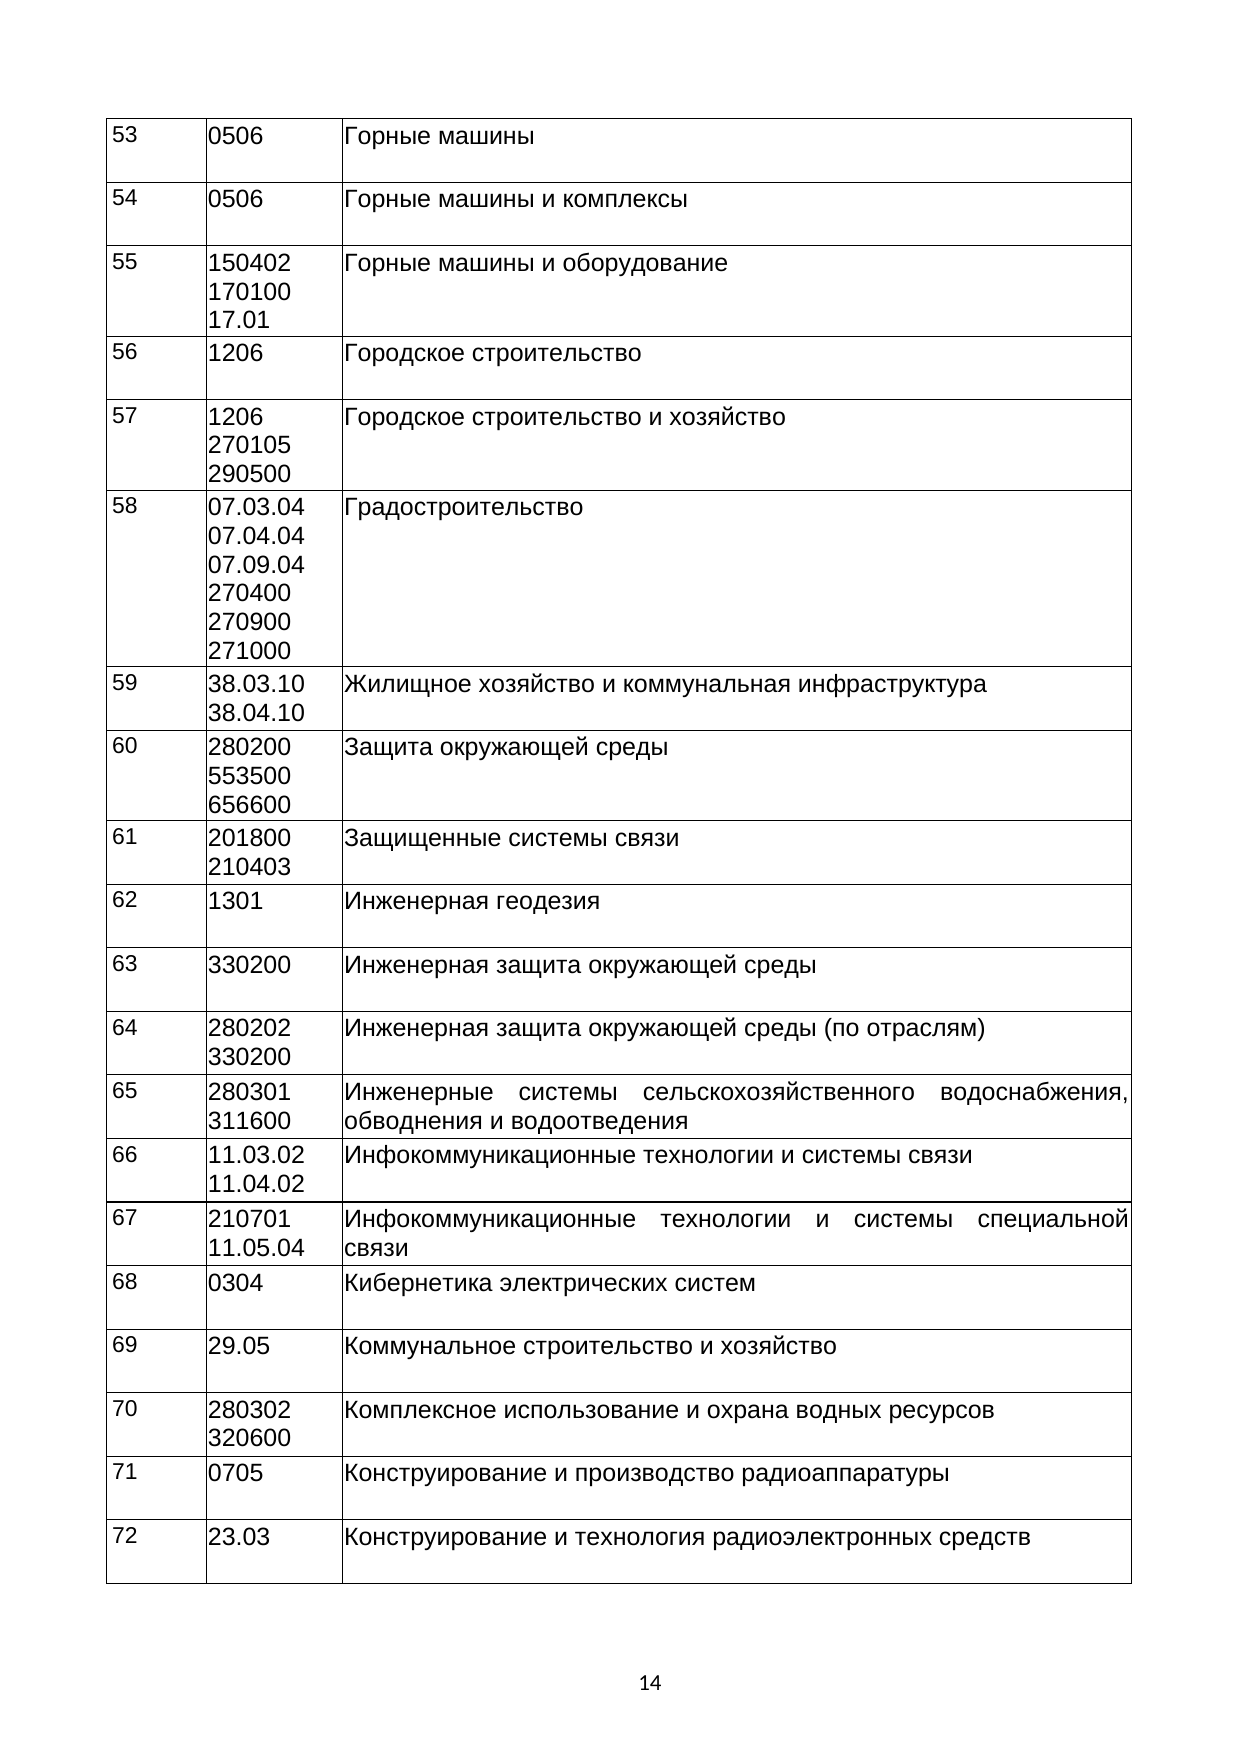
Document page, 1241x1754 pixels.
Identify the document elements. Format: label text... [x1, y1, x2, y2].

table_cell 1301 [207, 885, 342, 947]
table_cell [107, 491, 206, 666]
table_cell 201800 210403 [207, 821, 342, 884]
table_cell Инфокоммуникационные технологии и системы связи [343, 1139, 1131, 1201]
table_cell [107, 1203, 206, 1265]
table_cell Инженерная защита окружающей среды [343, 948, 1131, 1011]
table_cell [107, 948, 206, 1011]
table_cell Городское строительство [343, 337, 1131, 399]
table_cell Защищенные системы связи [343, 821, 1131, 884]
table_cell Горные машины и комплексы [343, 183, 1131, 245]
table_cell [107, 1139, 206, 1201]
table_cell [107, 1520, 206, 1583]
table_cell [107, 1457, 206, 1519]
table_cell Конструирование и технология радиоэлектронных средств [343, 1520, 1131, 1583]
table_cell [107, 337, 206, 399]
table_cell Кибернетика электрических систем [343, 1266, 1131, 1328]
table_cell 280302 320600 [207, 1393, 342, 1456]
table_cell [107, 1012, 206, 1074]
table_cell 0506 [207, 183, 342, 245]
table_cell Коммунальное строительство и хозяйство [343, 1330, 1131, 1392]
table_cell [107, 1330, 206, 1392]
table_cell [107, 731, 206, 820]
table_cell [107, 885, 206, 947]
table_cell 330200 [207, 948, 342, 1011]
table_cell [107, 1075, 206, 1138]
table_cell Инженерная защита окружающей среды (по отраслям) [343, 1012, 1131, 1074]
table_cell Защита окружающей среды [343, 731, 1131, 820]
table_cell [107, 1393, 206, 1456]
table_cell 0304 [207, 1266, 342, 1328]
table_cell Горные машины и оборудование [343, 246, 1131, 336]
table_cell 210701 11.05.04 [207, 1203, 342, 1265]
table_cell Инженерная геодезия [343, 885, 1131, 947]
table_cell 150402 170100 17.01 [207, 246, 342, 336]
table_cell [107, 1266, 206, 1328]
table_cell 0506 [207, 119, 342, 182]
table_cell Городское строительство и хозяйство [343, 400, 1131, 489]
table_cell [107, 821, 206, 884]
table_cell Конструирование и производство радиоаппаратуры [343, 1457, 1131, 1519]
table_cell 29.05 [207, 1330, 342, 1392]
table_cell Горные машины [343, 119, 1131, 182]
table_cell [107, 667, 206, 730]
table_cell Комплексное использование и охрана водных ресурсов [343, 1393, 1131, 1456]
table_cell 11.03.02 11.04.02 [207, 1139, 342, 1201]
table_cell Инженерные системы сельскохозяйственного водоснабжения, обводнения и водоотведения [343, 1075, 1131, 1138]
table_cell 0705 [207, 1457, 342, 1519]
table_cell [107, 400, 206, 489]
table_cell 280301 311600 [207, 1075, 342, 1138]
table_cell Жилищное хозяйство и коммунальная инфраструктура [343, 667, 1131, 730]
table_cell Градостроительство [343, 491, 1131, 666]
table_cell [107, 246, 206, 336]
table_cell 07.03.04 07.04.04 07.09.04 270400 270900 271000 [207, 491, 342, 666]
table_cell [107, 183, 206, 245]
table_cell 38.03.10 38.04.10 [207, 667, 342, 730]
table_cell 280202 330200 [207, 1012, 342, 1074]
table_cell 23.03 [207, 1520, 342, 1583]
table_cell 1206 270105 290500 [207, 400, 342, 489]
table_cell [107, 119, 206, 182]
table_cell 280200 553500 656600 [207, 731, 342, 820]
table_cell 1206 [207, 337, 342, 399]
table_cell Инфокоммуникационные технологии и системы специальной связи [343, 1203, 1131, 1265]
